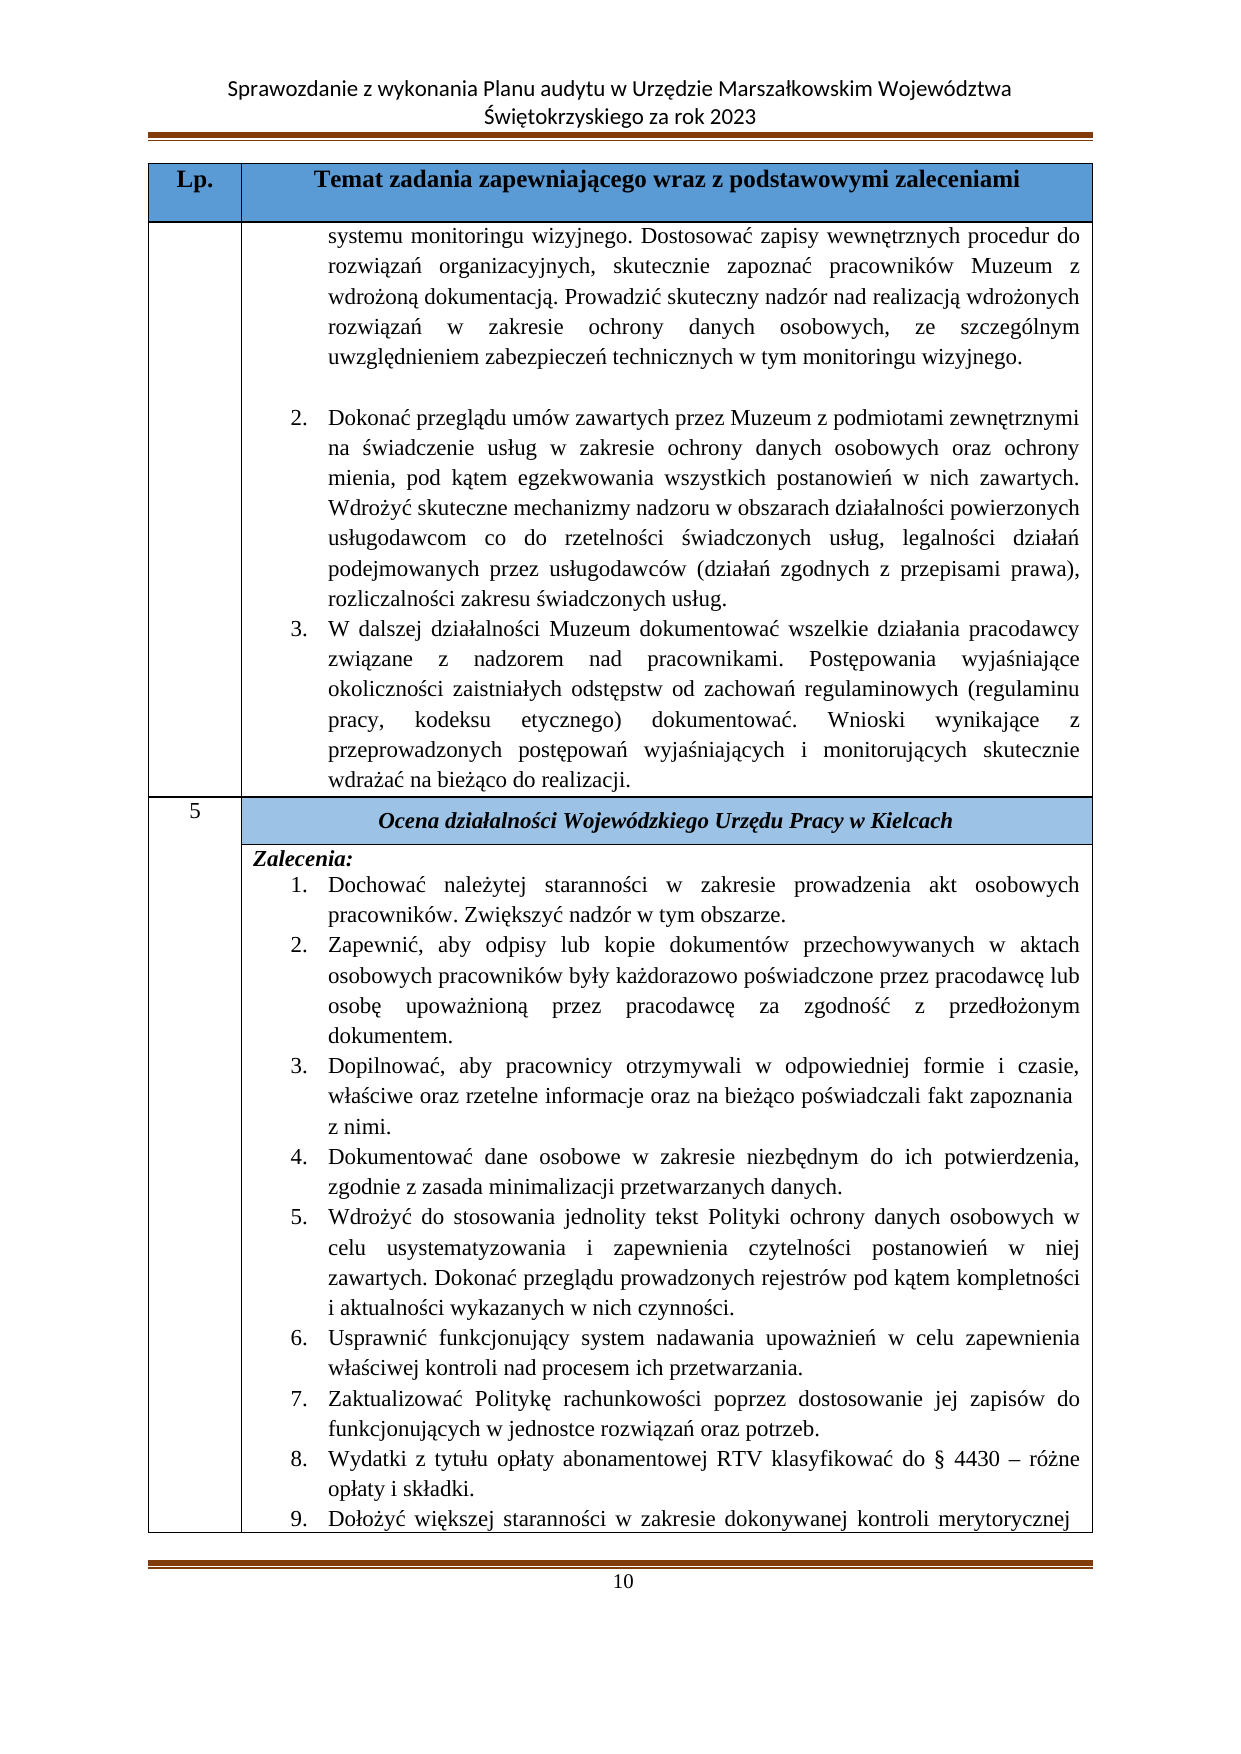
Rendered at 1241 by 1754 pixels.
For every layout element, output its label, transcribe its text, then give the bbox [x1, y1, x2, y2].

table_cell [242, 845, 1092, 1532]
table_header Temat zadania zapewniającego wraz z podstawowymi zaleceniami [242, 164, 1092, 221]
table_header Lp. [149, 164, 241, 221]
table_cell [242, 223, 1092, 796]
table_cell Ocena działalności Wojewódzkiego Urzędu Pracy w Kielcach [242, 798, 1092, 844]
table_cell 5 [149, 798, 241, 1532]
